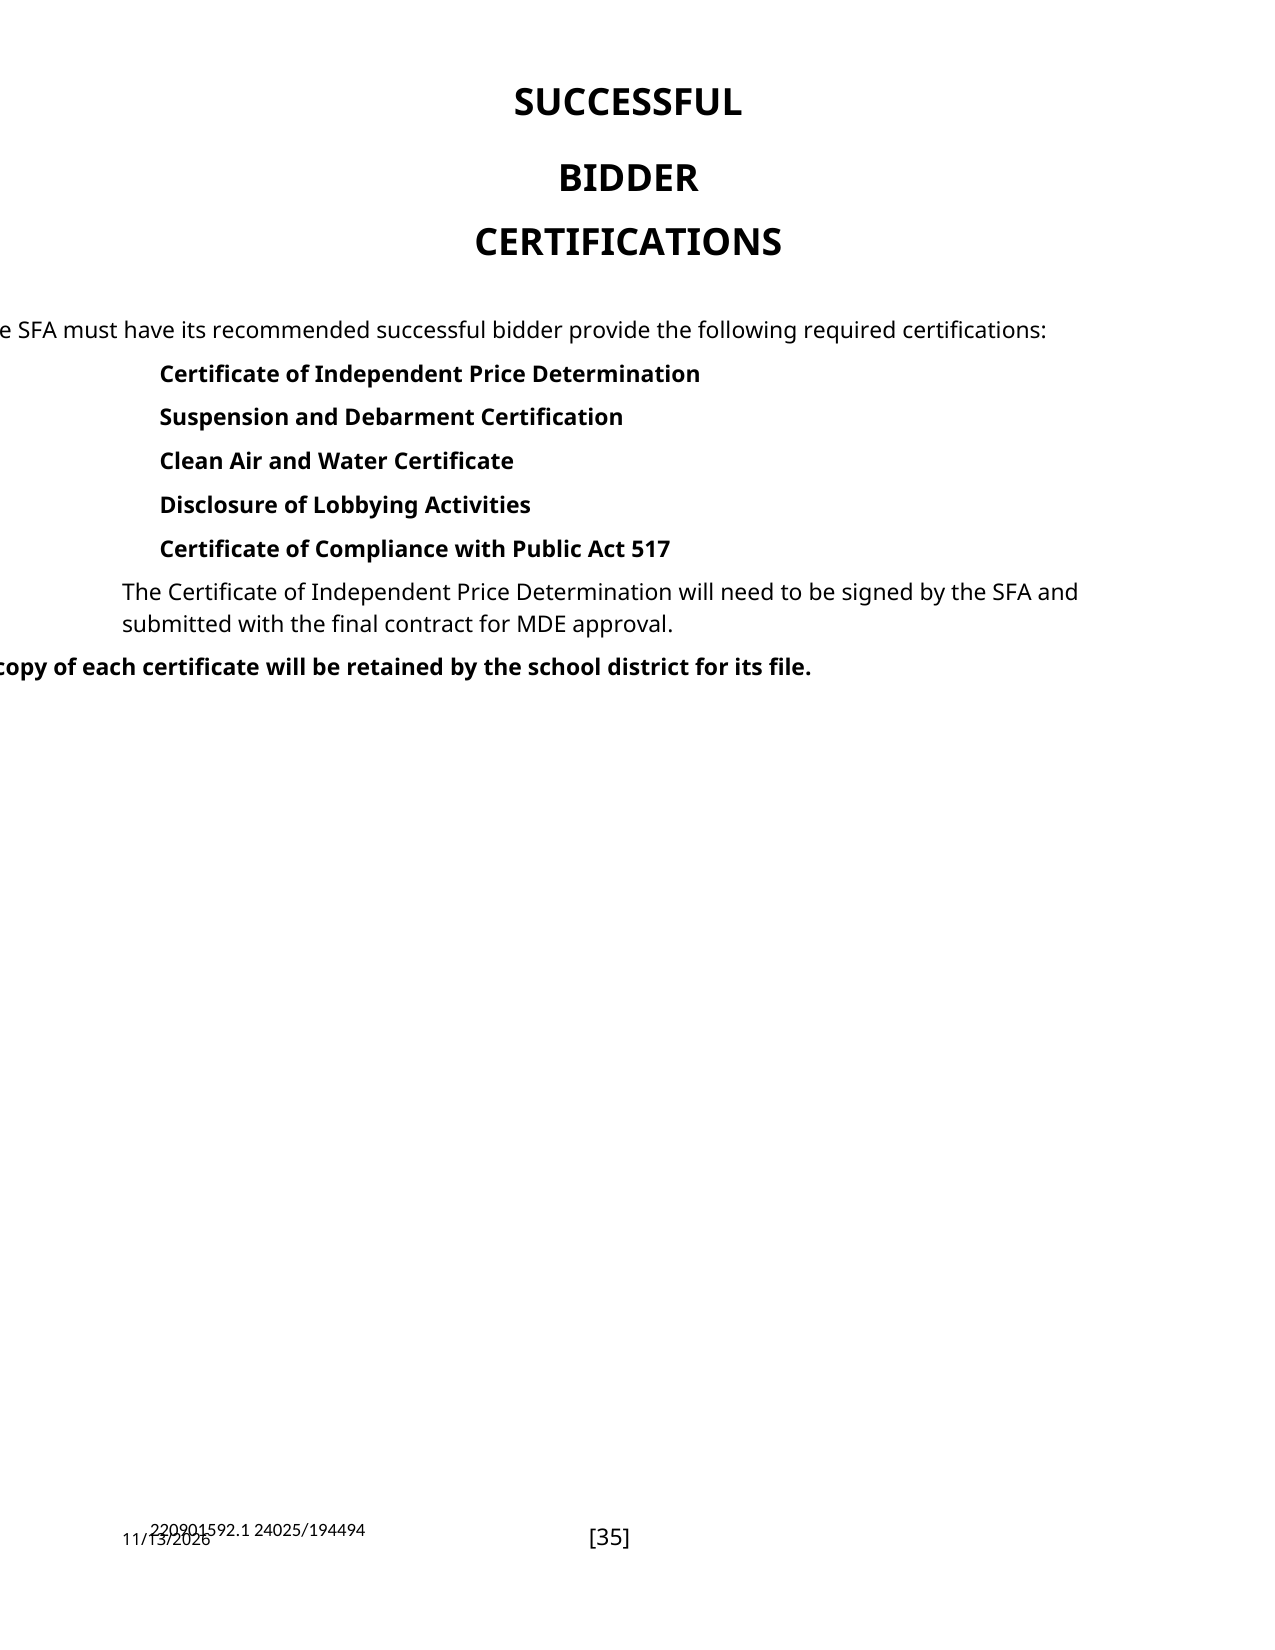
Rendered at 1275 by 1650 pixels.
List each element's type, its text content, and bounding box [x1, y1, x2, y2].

subtitle BIDDER [122, 151, 1134, 202]
text The Certificate of Independent Price Determination will need to be signed by the SFA and submitted with the final contract for MDE approval. [122, 576, 1134, 639]
text The SFA must have its recommended successful bidder provide the following required certifications: [0, 314, 1125, 345]
text A copy of each certificate will be retained by the school district for its file. [0, 651, 1125, 682]
text Certificate of Compliance with Public Act 517 [159, 532, 1134, 564]
text Suspension and Debarment Certification [159, 401, 1125, 432]
text Disclosure of Lobbying Activities [159, 489, 1134, 520]
text Clean Air and Water Certificate [159, 445, 1134, 476]
text Certificate of Independent Price Determination [159, 357, 1125, 389]
subtitle CERTIFICATIONS [122, 215, 1134, 266]
text SUCCESSFUL [122, 75, 1134, 126]
